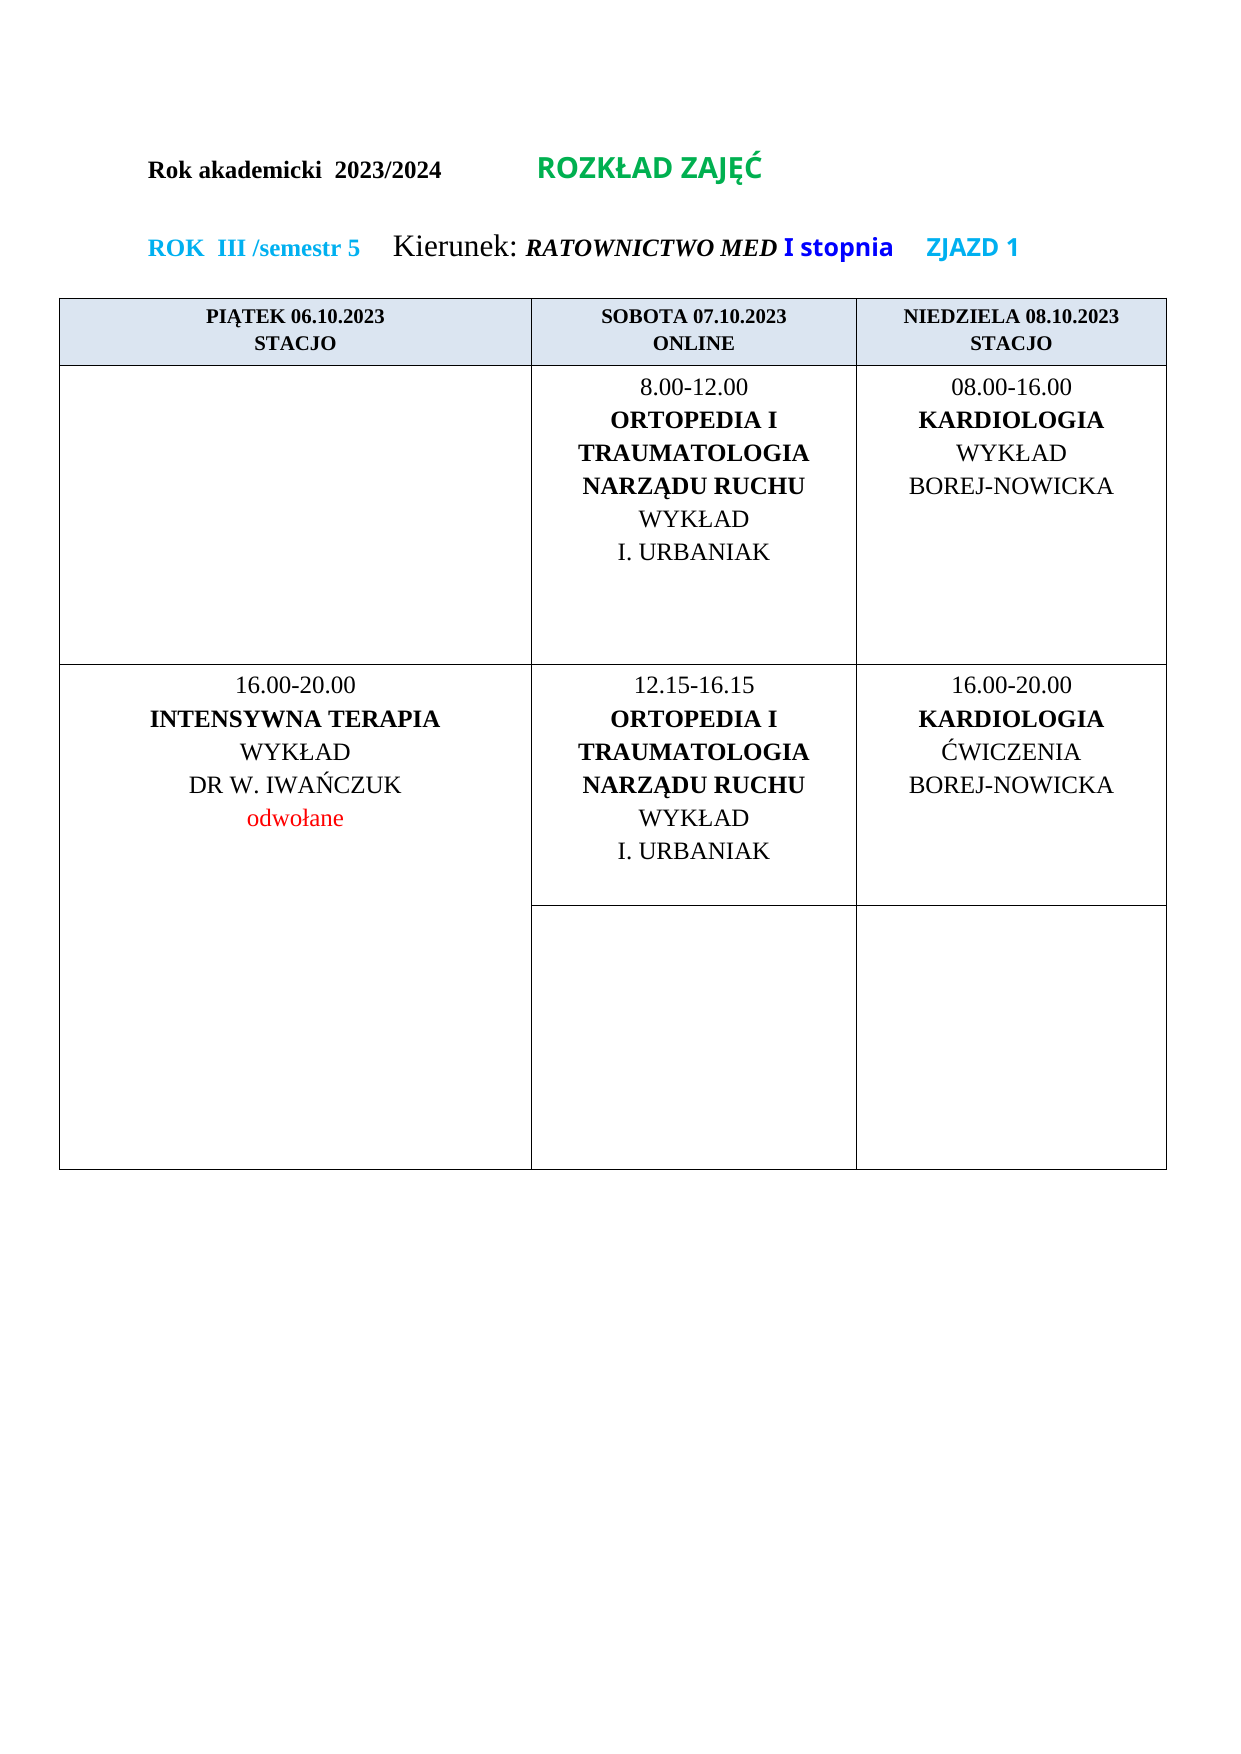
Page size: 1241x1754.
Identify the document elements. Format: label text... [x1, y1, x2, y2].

table_cell [532, 906, 856, 1168]
table_cell [857, 906, 1166, 1168]
text ROK III /semestr 5 Kierunek: RATOWNICTWO MED I stopnia ZJAZD 1 [148, 227, 1093, 263]
table_header SOBOTA 07.10.2023 ONLINE [532, 299, 856, 365]
text Rok akademicki 2023/2024 ROZKŁAD ZAJĘĆ [148, 148, 1093, 187]
table_cell 12.15-16.15 ORTOPEDIA I TRAUMATOLOGIA NARZĄDU RUCHU WYKŁAD I. URBANIAK [532, 665, 856, 905]
table_header NIEDZIELA 08.10.2023 STACJO [857, 299, 1166, 365]
table_header PIĄTEK 06.10.2023 STACJO [60, 299, 531, 365]
table_cell 08.00-16.00 KARDIOLOGIA WYKŁAD BOREJ-NOWICKA [857, 366, 1166, 664]
table_cell [60, 366, 531, 664]
table_cell 16.00-20.00 KARDIOLOGIA ĆWICZENIA BOREJ-NOWICKA [857, 665, 1166, 905]
table_cell 8.00-12.00 ORTOPEDIA I TRAUMATOLOGIA NARZĄDU RUCHU WYKŁAD I. URBANIAK [532, 366, 856, 664]
table_cell 16.00-20.00 INTENSYWNA TERAPIA WYKŁAD DR W. IWAŃCZUK odwołane [60, 665, 531, 1168]
